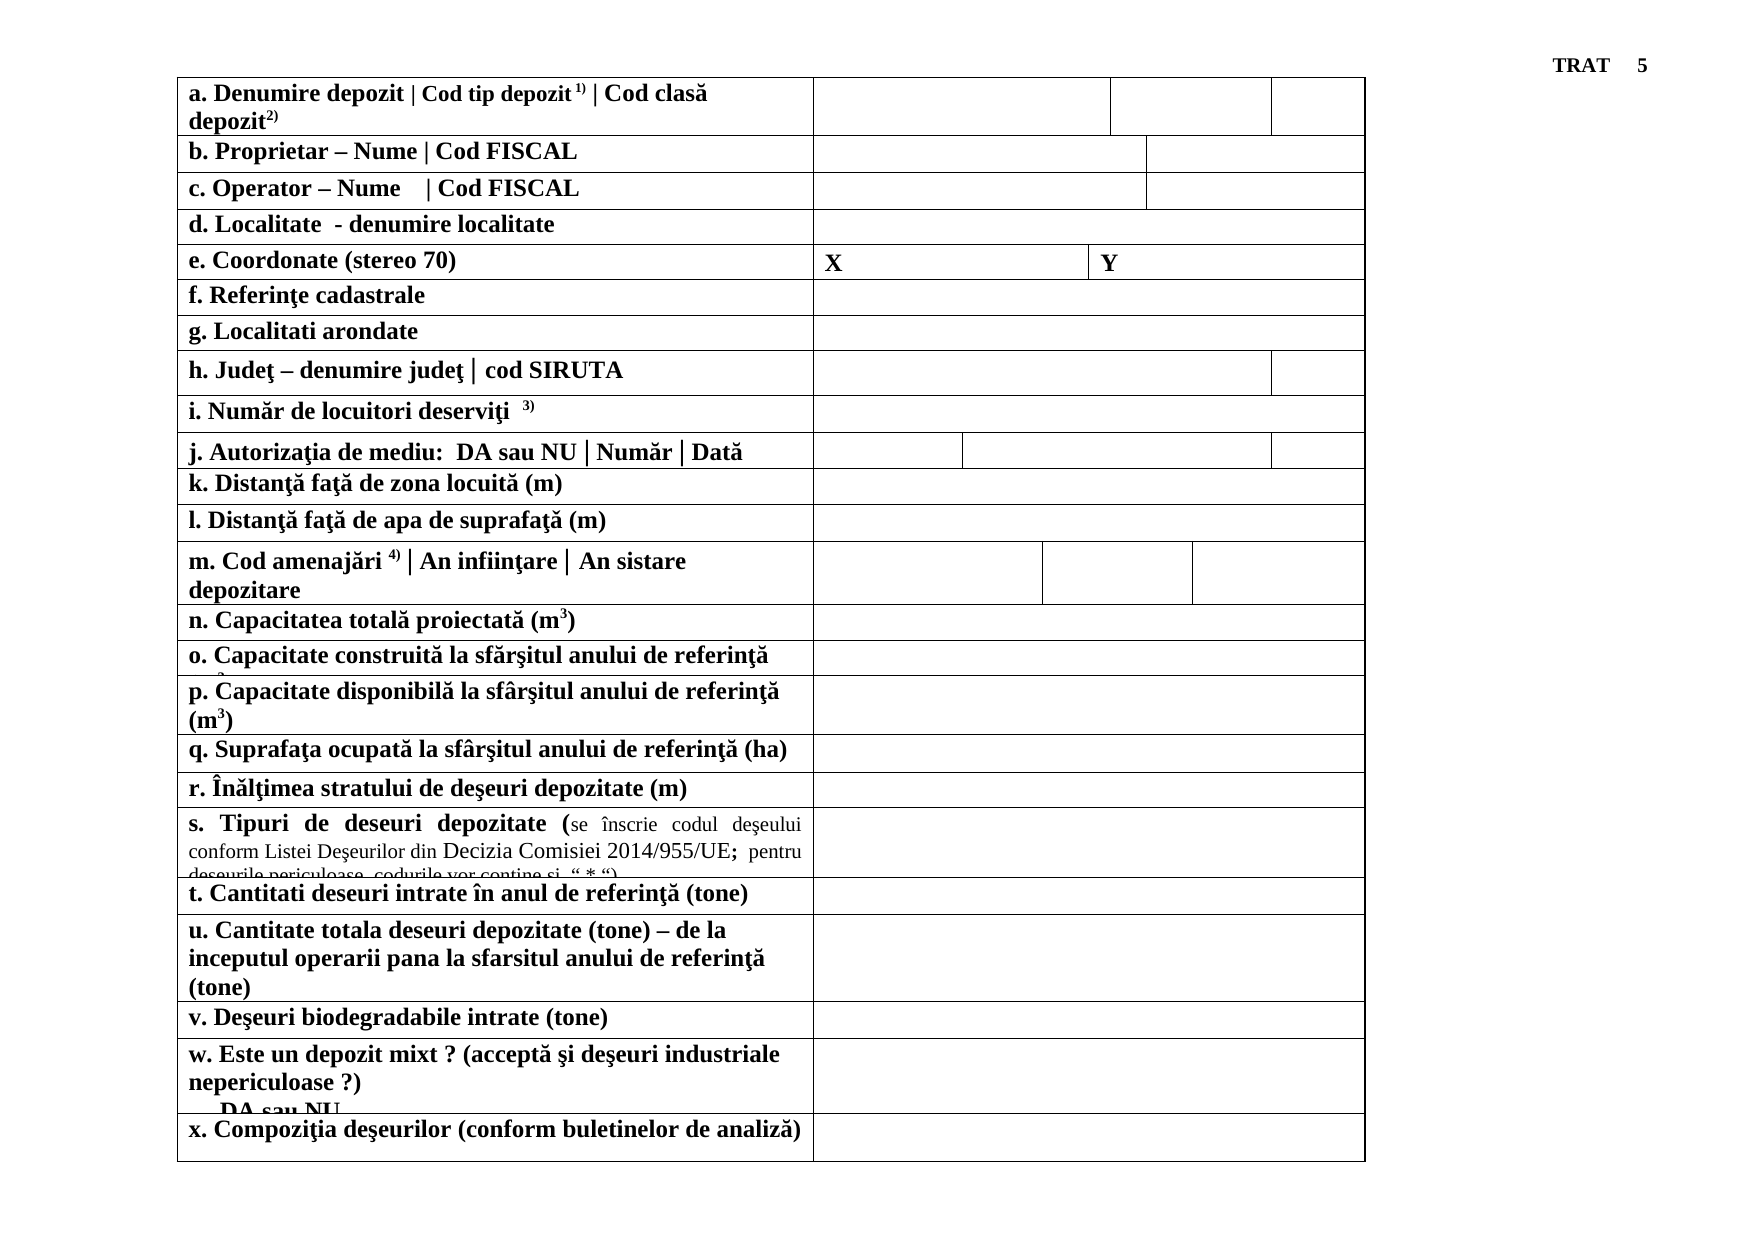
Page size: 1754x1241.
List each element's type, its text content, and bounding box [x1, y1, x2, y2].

table_cell [814, 542, 1042, 604]
table_cell [963, 433, 1271, 467]
table_cell w. Este un depozit mixt ? (acceptă şi deşeuri industriale nepericuloase ?) DA sau NU [178, 1039, 813, 1113]
table_cell u. Cantitate totala deseuri depozitate (tone) – de la inceputul operarii pana la sfarsitul anului de referinţă (tone) [178, 915, 813, 1001]
table_cell d. Localitate - denumire localitate [178, 210, 813, 244]
table_cell [1147, 173, 1364, 208]
table_cell f. Referinţe cadastrale [178, 280, 813, 315]
table_cell q. Suprafaţa ocupată la sfârşitul anului de referinţă (ha) [178, 735, 813, 772]
table_cell [814, 433, 962, 467]
table_cell [814, 808, 1364, 877]
table_cell i. Număr de locuitori deserviţi 3) [178, 396, 813, 432]
table_cell [1147, 136, 1364, 172]
table_cell r. Înǎlţimea stratului de deşeuri depozitate (m) [178, 773, 813, 807]
table_cell l. Distanţă faţă de apa de suprafaţǎ (m) [178, 505, 813, 541]
table_header a. Denumire depozit | Cod tip depozit 1) | Cod clasă depozit2) [178, 78, 813, 135]
table_cell [814, 676, 1364, 733]
table_cell h. Judeţ – denumire judeţ | cod SIRUTA [178, 351, 813, 395]
table_cell s. Tipuri de deseuri depozitate (se înscrie codul deşeului conform Listei Deşeurilor din Decizia Comisiei 2014/955/UE; pentru deşeurile periculoase, codurile vor conţine şi “ * “) [178, 808, 813, 877]
table_cell [814, 1002, 1364, 1038]
table_cell g. Localitati arondate [178, 316, 813, 350]
table_cell [1193, 542, 1364, 604]
table_cell [814, 878, 1364, 914]
table_cell j. Autorizaţia de mediu: DA sau NU | Număr | Dată [178, 433, 813, 467]
table_cell X [814, 245, 1088, 279]
table_cell m. Cod amenajări 4) | An infiinţare | An sistare depozitare [178, 542, 813, 604]
table_cell [1043, 542, 1192, 604]
table_cell [814, 396, 1364, 432]
table_cell b. Proprietar – Nume | Cod FISCAL [178, 136, 813, 172]
table_header [814, 78, 1110, 135]
table_cell c. Operator – Nume | Cod FISCAL [178, 173, 813, 208]
table_cell [814, 641, 1364, 675]
table_cell [814, 605, 1364, 639]
table_cell [814, 1114, 1364, 1161]
table_cell e. Coordonate (stereo 70) [178, 245, 813, 279]
table_cell [814, 773, 1364, 807]
table_cell [814, 469, 1364, 504]
table_cell [1272, 433, 1364, 467]
table_cell [814, 915, 1364, 1001]
table_cell [814, 735, 1364, 772]
table_cell [814, 210, 1364, 244]
table_cell [814, 136, 1146, 172]
table_cell [814, 316, 1364, 350]
table_header [1111, 78, 1271, 135]
table_cell [814, 1039, 1364, 1113]
table_cell k. Distanţă faţă de zona locuită (m) [178, 469, 813, 504]
table_cell t. Cantitati deseuri intrate în anul de referinţă (tone) [178, 878, 813, 914]
table_cell v. Deşeuri biodegradabile intrate (tone) [178, 1002, 813, 1038]
table_cell p. Capacitate disponibilă la sfârşitul anului de referinţă (m3) [178, 676, 813, 733]
table_cell [814, 173, 1146, 208]
table_cell [814, 505, 1364, 541]
table_cell o. Capacitate construită la sfărşitul anului de referinţă (m3) [178, 641, 813, 675]
table_cell Y [1089, 245, 1364, 279]
table_cell [1272, 351, 1364, 395]
table_cell [814, 351, 1271, 395]
table_cell x. Compoziţia deşeurilor (conform buletinelor de analiză) [178, 1114, 813, 1161]
table_cell [814, 280, 1364, 315]
table_cell n. Capacitatea totală proiectată (m3) [178, 605, 813, 639]
table_header [1272, 78, 1364, 135]
